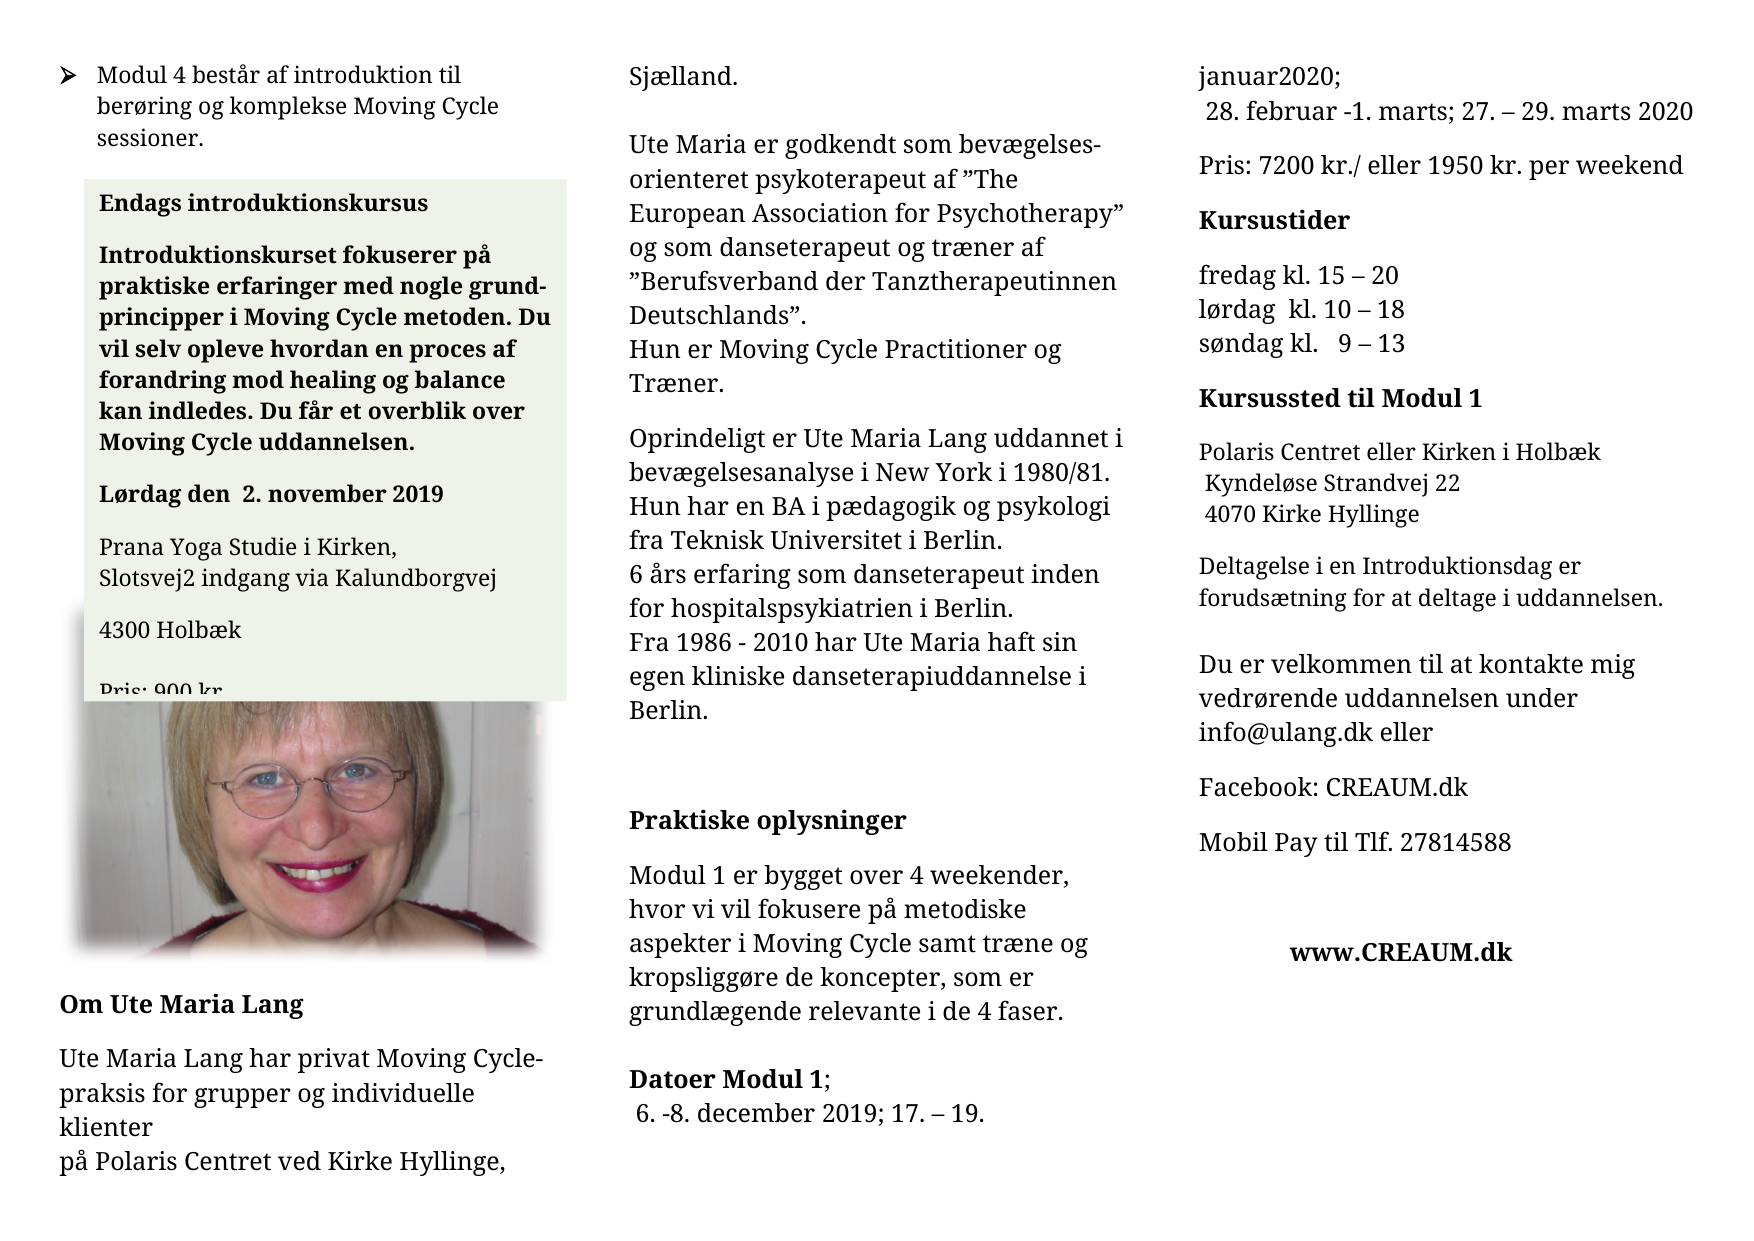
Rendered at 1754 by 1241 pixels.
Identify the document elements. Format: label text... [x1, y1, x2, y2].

text Mobil Pay til Tlf. 27814588 [1199, 825, 1695, 859]
text www.CREAUM.dk [1199, 934, 1695, 969]
text Pris: 7200 kr./ eller 1950 kr. per weekend [1199, 148, 1695, 182]
text Modul 1 er bygget over 4 weekender, hvor vi vil fokusere på metodiske aspekter i Moving Cycle samt træne og kropsliggøre de koncepter, som er grundlægende relevante i de 4 faser. Datoer Modul 1; 6. -8. december 2019; 17. – 19. januar2020; 28. februar -1. marts; 27. – 29. marts 2020 [629, 858, 1125, 1130]
text Kursustider [1199, 203, 1695, 237]
text Kursussted til Modul 1 [1199, 381, 1695, 415]
text Oprindeligt er Ute Maria Lang uddannet i bevægelsesanalyse i New York i 1980/81. Hun har en BA i pædagogik og psykologi fra Teknisk Universitet i Berlin. 6 års erfaring som danseterapeut inden for hospitalspsykiatrien i Berlin. Fra 1986 - 2010 har Ute Maria haft sin egen kliniske danseterapiuddannelse i Berlin. [629, 421, 1125, 727]
text fredag kl. 15 – 20 lørdag kl. 10 – 18 søndag kl. 9 – 13 [1199, 258, 1695, 360]
text Facebook: CREAUM.dk [1199, 770, 1695, 804]
text Deltagelse i en Introduktionsdag er forudsætning for at deltage i uddannelsen. Du er velkommen til at kontakte mig vedrørende uddannelsen under info@ulang.dk eller [1199, 550, 1695, 749]
text Ute Maria Lang har privat Moving Cycle- praksis for grupper og individuelle klienter på Polaris Centret ved Kirke Hyllinge, Sjælland. Ute Maria er godkendt som bevægelses-orienteret psykoterapeut af ”The European Association for Psychotherapy” og som danseterapeut og træner af ”Berufsverband der Tanztherapeutinnen Deutschlands”. Hun er Moving Cycle Practitioner og Træner. [59, 1041, 555, 1177]
text Modul 1 er bygget over 4 weekender, hvor vi vil fokusere på metodiske aspekter i Moving Cycle samt træne og kropsliggøre de koncepter, som er grundlægende relevante i de 4 faser. Datoer Modul 1; 6. -8. december 2019; 17. – 19. januar2020; 28. februar -1. marts; 27. – 29. marts 2020 [1199, 59, 1695, 127]
picture [89, 702, 526, 936]
list Modul 4 består af introduktion til berøring og komplekse Moving Cycle sessioner. [59, 59, 555, 153]
text Praktiske oplysninger [629, 803, 1125, 837]
text Ute Maria Lang har privat Moving Cycle- praksis for grupper og individuelle klienter på Polaris Centret ved Kirke Hyllinge, Sjælland. Ute Maria er godkendt som bevægelses-orienteret psykoterapeut af ”The European Association for Psychotherapy” og som danseterapeut og træner af ”Berufsverband der Tanztherapeutinnen Deutschlands”. Hun er Moving Cycle Practitioner og Træner. [629, 59, 1125, 400]
text Om Ute Maria Lang [59, 986, 555, 1020]
text Polaris Centret eller Kirken i Holbæk Kyndeløse Strandvej 22 4070 Kirke Hyllinge [1199, 436, 1695, 529]
